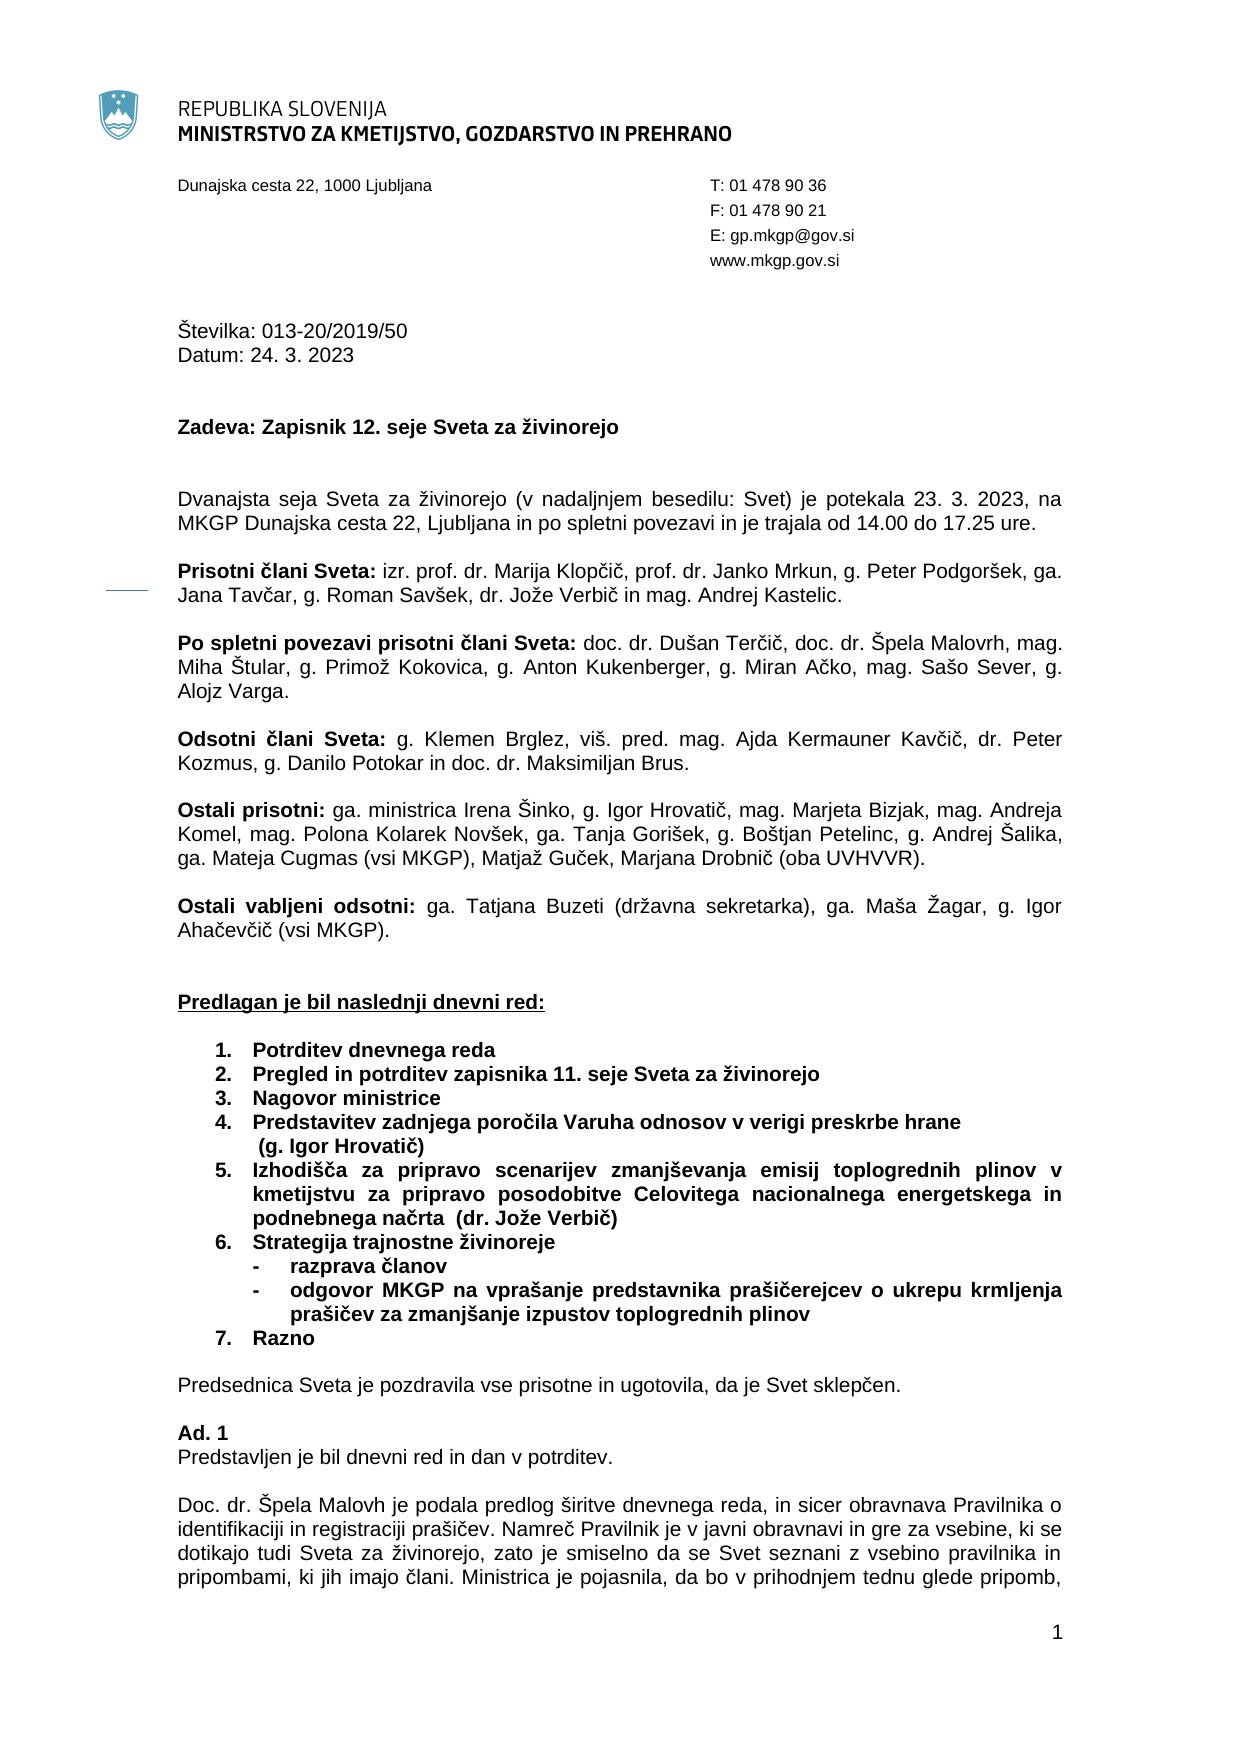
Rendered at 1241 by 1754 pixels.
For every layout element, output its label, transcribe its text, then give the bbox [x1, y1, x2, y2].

list Pregled in potrditev zapisnika 11. seje Sveta za živinorejo [215, 1062, 1063, 1086]
text Ostali vabljeni odsotni: ga. Tatjana Buzeti (državna sekretarka), ga. Maša Žagar, g. Igor Ahačevčič (vsi MKGP). [177, 894, 1063, 942]
list razprava članov [252, 1253, 1063, 1277]
text Predlagan je bil naslednji dnevni red: [177, 990, 1063, 1014]
list Nagovor ministrice [215, 1086, 1063, 1110]
text Predsednica Sveta je pozdravila vse prisotne in ugotovila, da je Svet sklepčen. [177, 1373, 1063, 1397]
text Prisotni člani Sveta: izr. prof. dr. Marija Klopčič, prof. dr. Janko Mrkun, g. Peter Podgoršek, ga. Jana Tavčar, g. Roman Savšek, dr. Jože Verbič in mag. Andrej Kastelic. [177, 559, 1063, 607]
text Ostali prisotni: ga. ministrica Irena Šinko, g. Igor Hrovatič, mag. Marjeta Bizjak, mag. Andreja Komel, mag. Polona Kolarek Novšek, ga. Tanja Gorišek, g. Boštjan Petelinc, g. Andrej Šalika, ga. Mateja Cugmas (vsi MKGP), Matjaž Guček, Marjana Drobnič (oba UVHVVR). [177, 798, 1063, 870]
list Predstavitev zadnjega poročila Varuha odnosov v verigi preskrbe hrane [215, 1110, 1063, 1134]
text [177, 1493, 1063, 1589]
text (g. Igor Hrovatič) [252, 1134, 1063, 1158]
text Odsotni člani Sveta: g. Klemen Brglez, viš. pred. mag. Ajda Kermauner Kavčič, dr. Peter Kozmus, g. Danilo Potokar in doc. dr. Maksimiljan Brus. [177, 726, 1063, 774]
list Razno [215, 1325, 1063, 1349]
text Datum: 24. 3. 2023 [177, 343, 1063, 367]
text Številka: 013-20/2019/50 [177, 319, 1063, 343]
list Strategija trajnostne živinoreje [215, 1229, 1063, 1253]
text Predstavljen je bil dnevni red in dan v potrditev. [177, 1445, 1063, 1469]
list odgovor MKGP na vprašanje predstavnika prašičerejcev o ukrepu krmljenja prašičev za zmanjšanje izpustov toplogrednih plinov [252, 1277, 1063, 1325]
text Zadeva: Zapisnik 12. seje Sveta za živinorejo [177, 415, 1063, 439]
list Potrditev dnevnega reda [215, 1038, 1063, 1062]
text Dvanajsta seja Sveta za živinorejo (v nadaljnjem besedilu: Svet) je potekala 23. 3. 2023, na MKGP Dunajska cesta 22, Ljubljana in po spletni povezavi in je trajala od 14.00 do 17.25 ure. [177, 487, 1063, 535]
text Po spletni povezavi prisotni člani Sveta: doc. dr. Dušan Terčič, doc. dr. Špela Malovrh, mag. Miha Štular, g. Primož Kokovica, g. Anton Kukenberger, g. Miran Ačko, mag. Sašo Sever, g. Alojz Varga. [177, 631, 1063, 702]
text Ad. 1 [177, 1421, 1063, 1445]
list Izhodišča za pripravo scenarijev zmanjševanja emisij toplogrednih plinov v kmetijstvu za pripravo posodobitve Celovitega nacionalnega energetskega in podnebnega načrta (dr. Jože Verbič) [215, 1158, 1063, 1229]
